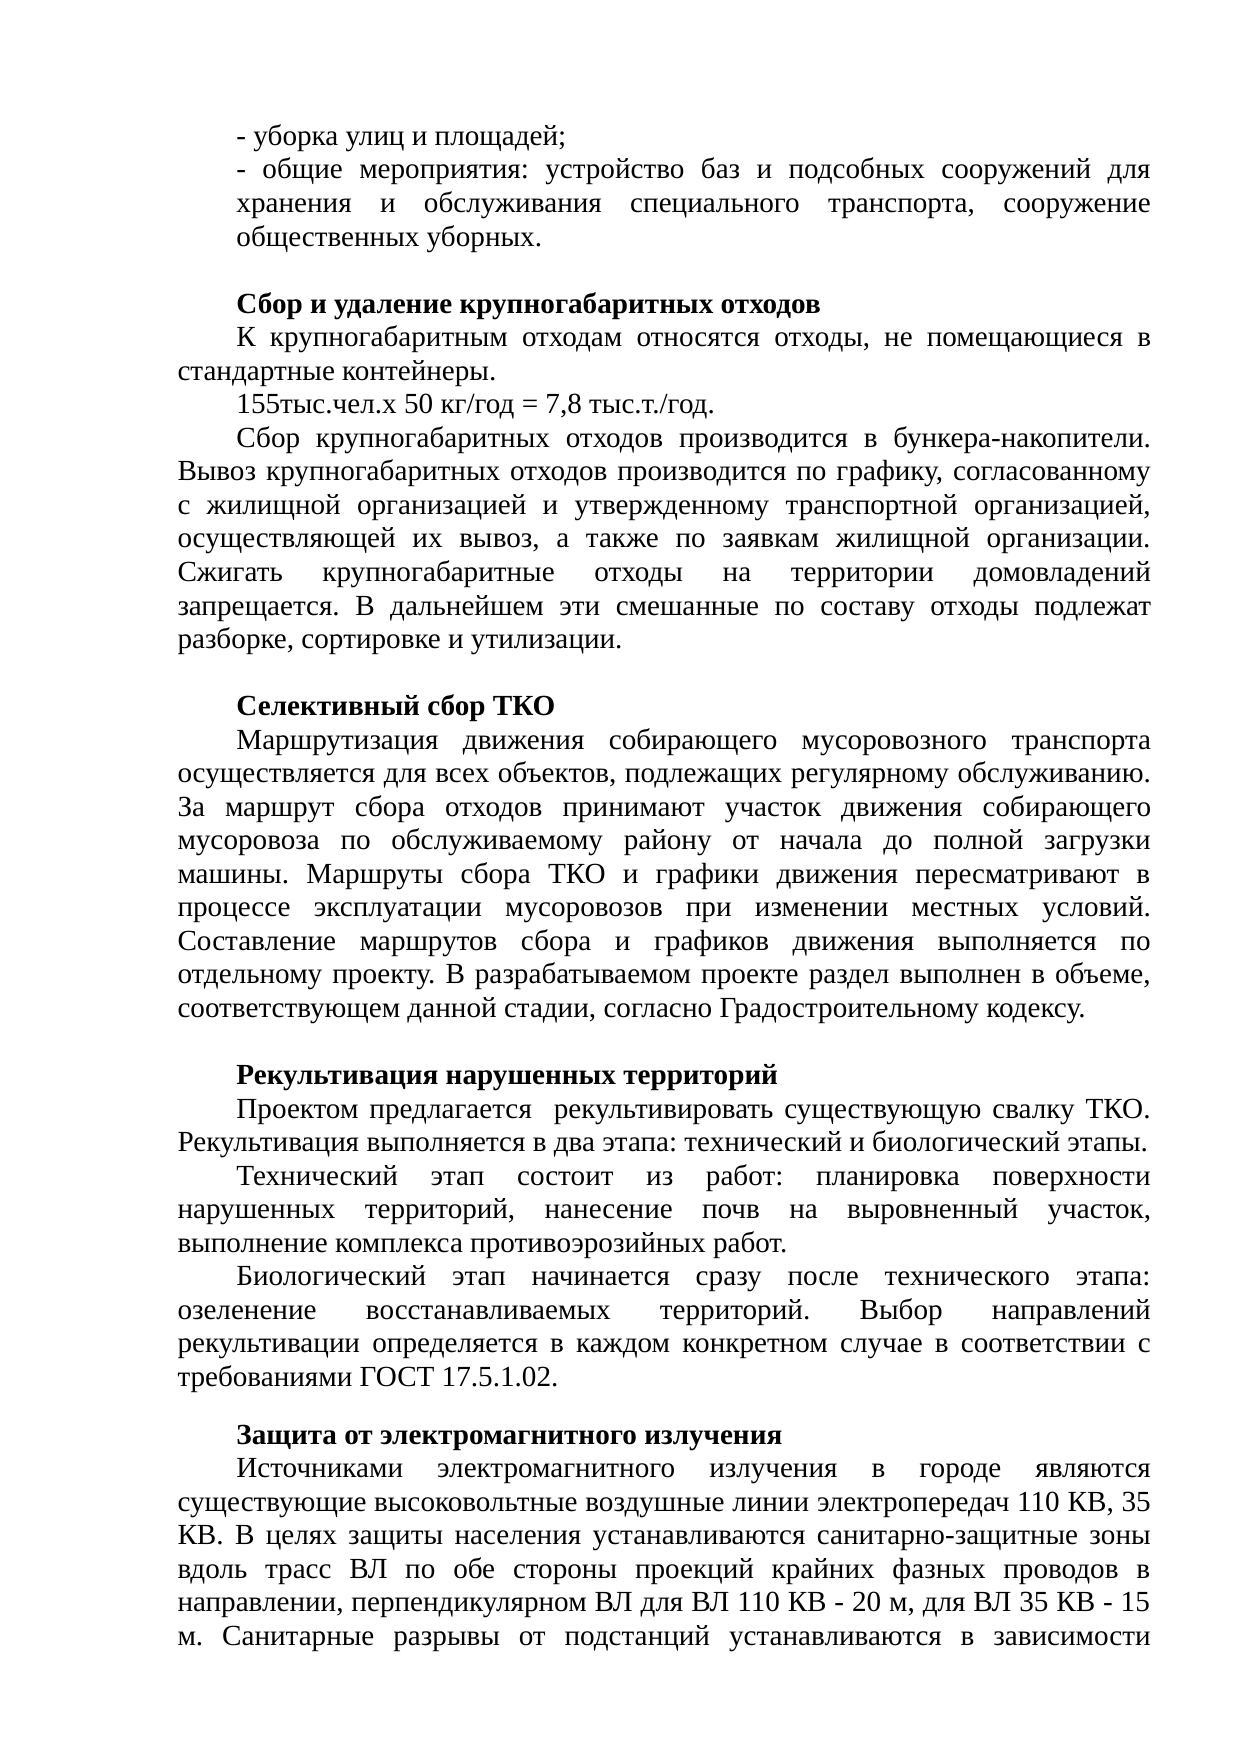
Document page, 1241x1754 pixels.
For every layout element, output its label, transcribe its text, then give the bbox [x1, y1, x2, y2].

text 155тыс.чел.х 50 кг/год = 7,8 тыс.т./год. [177, 386, 1152, 420]
text Защита от электромагнитного излучения [177, 1417, 1152, 1450]
text Селективный сбор ТКО [177, 688, 1152, 722]
text Проектом предлагается рекультивировать существующую свалку ТКО. Рекультивация выполняется в два этапа: технический и биологический этапы. [177, 1091, 1152, 1158]
text Сбор крупногабаритных отходов производится в бункера-накопители. Вывоз крупногабаритных отходов производится по графику, согласованному с жилищной организацией и утвержденному транспортной организацией, осуществляющей их вывоз, а также по заявкам жилищной организации. Сжигать крупногабаритные отходы на территории домовладений запрещается. В дальнейшем эти смешанные по составу отходы подлежат разборке, сортировке и утилизации. [177, 420, 1152, 655]
text Рекультивация нарушенных территорий [177, 1057, 1152, 1091]
text Маршрутизация движения собирающего мусоровозного транспорта осуществляется для всех объектов, подлежащих регулярному обслуживанию. За маршрут сбора отходов принимают участок движения собирающего мусоровоза по обслуживаемому району от начала до полной загрузки машины. Маршруты сбора ТКО и графики движения пересматривают в процессе эксплуатации мусоровозов при изменении местных условий. Составление маршрутов сбора и графиков движения выполняется по отдельному проекту. В разрабатываемом проекте раздел выполнен в объеме, соответствующем данной стадии, согласно Градостроительному кодексу. [177, 722, 1152, 1024]
text - уборка улиц и площадей; [236, 118, 1152, 152]
text Биологический этап начинается сразу после технического этапа: озеленение восстанавливаемых территорий. Выбор направлений рекультивации определяется в каждом конкретном случае в соответствии с требованиями ГОСТ 17.5.1.02. [177, 1258, 1152, 1393]
text Технический этап состоит из работ: планировка поверхности нарушенных территорий, нанесение почв на выровненный участок, выполнение комплекса противоэрозийных работ. [177, 1158, 1152, 1258]
text К крупногабаритным отходам относятся отходы, не помещающиеся в стандартные контейнеры. [177, 319, 1152, 386]
text Сбор и удаление крупногабаритных отходов [177, 286, 1152, 319]
text - общие мероприятия: устройство баз и подсобных сооружений для хранения и обслуживания специального транспорта, сооружение общественных уборных. [236, 152, 1152, 252]
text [177, 1450, 1152, 1652]
